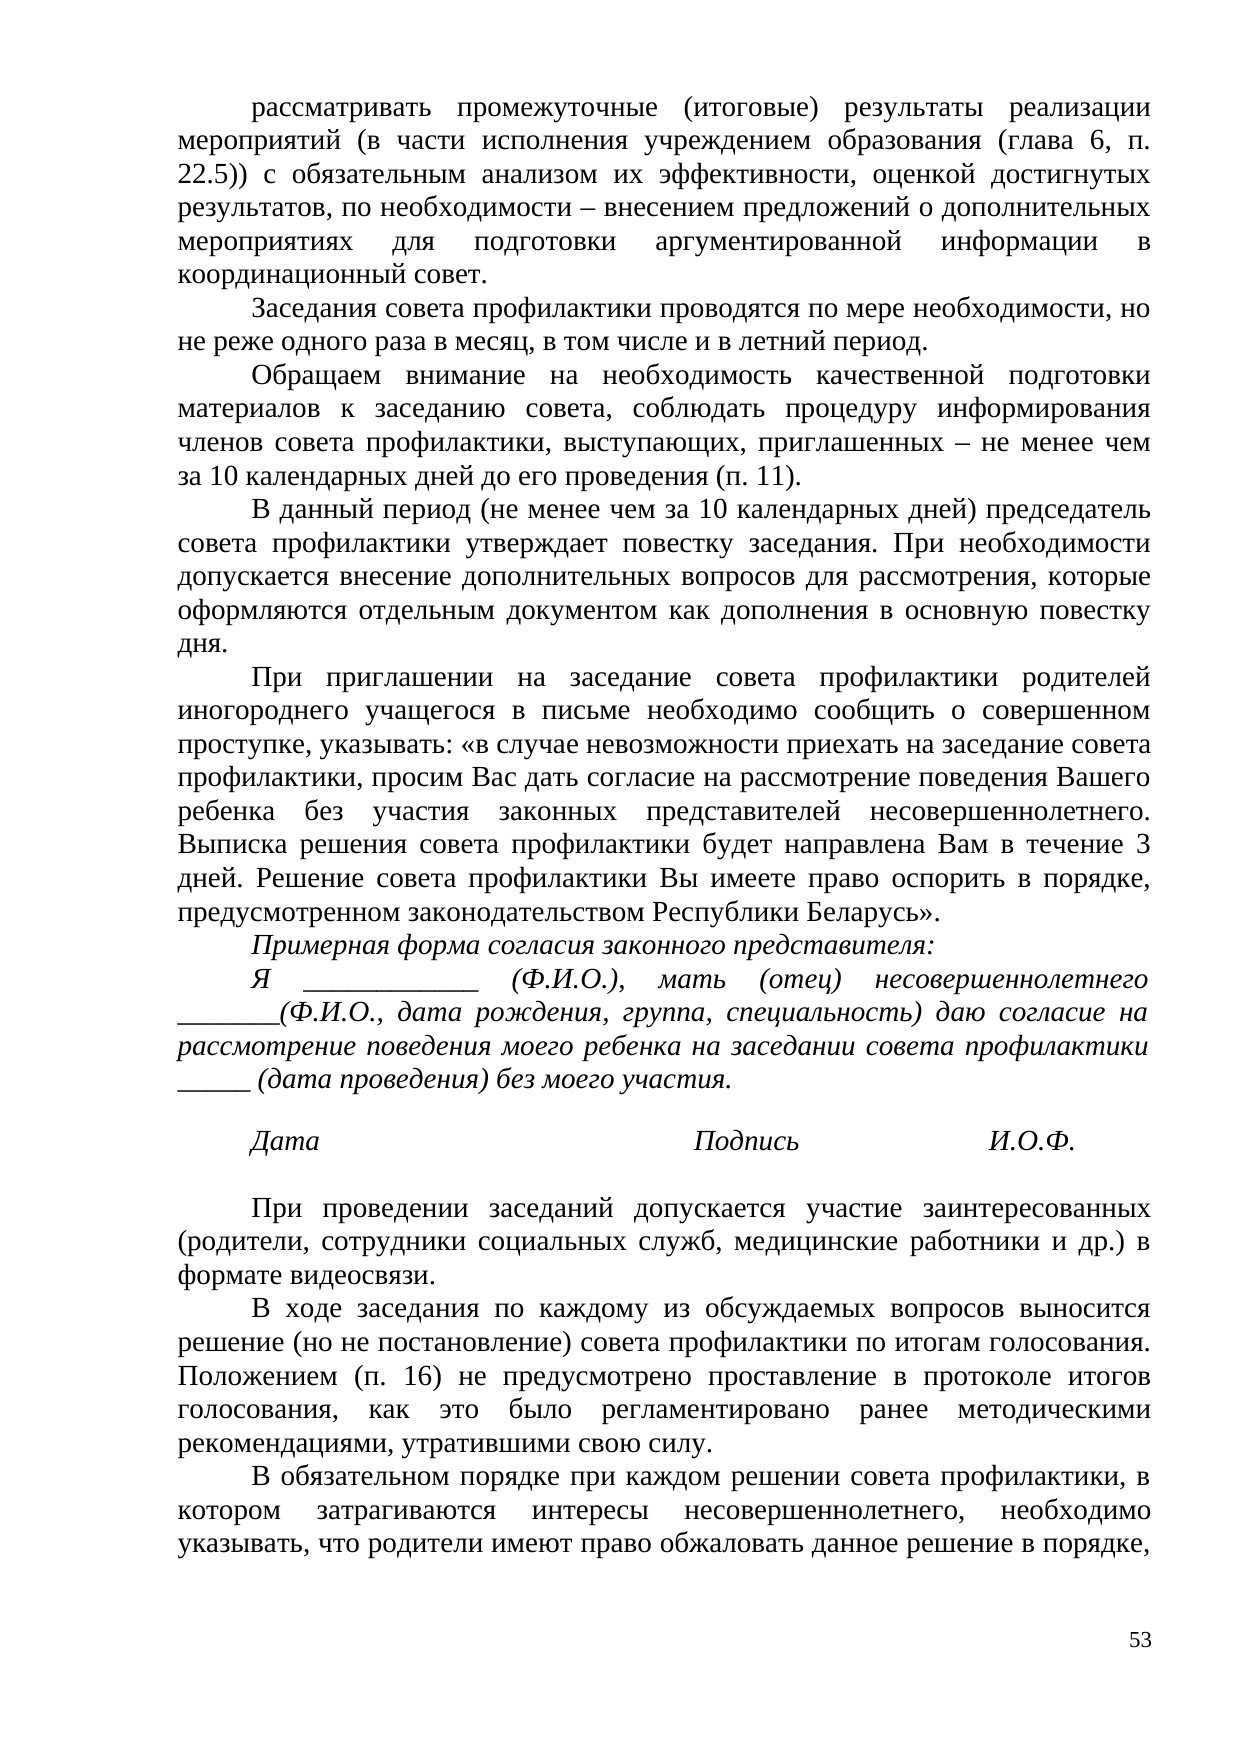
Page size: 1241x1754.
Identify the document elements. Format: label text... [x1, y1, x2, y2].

text Дата Подпись И.О.Ф. [177, 1123, 1152, 1156]
text При проведении заседаний допускается участие заинтересованных (родители, сотрудники социальных служб, медицинские работники и др.) в формате видеосвязи. [177, 1190, 1152, 1291]
text Заседания совета профилактики проводятся по мере необходимости, но не реже одного раза в месяц, в том числе и в летний период. [177, 290, 1152, 357]
text Обращаем внимание на необходимость качественной подготовки материалов к заседанию совета, соблюдать процедуру информирования членов совета профилактики, выступающих, приглашенных – не менее чем за 10 календарных дней до его проведения (п. 11). [177, 357, 1152, 491]
text Примерная форма согласия законного представителя: [177, 927, 1152, 961]
text При приглашении на заседание совета профилактики родителей иногороднего учащегося в письме необходимо сообщить о совершенном проступке, указывать: «в случае невозможности приехать на заседание совета профилактики, просим Вас дать согласие на рассмотрение поведения Вашего ребенка без участия законных представителей несовершеннолетнего. Выписка решения совета профилактики будет направлена Вам в течение 3 дней. Решение совета профилактики Вы имеете право оспорить в порядке, предусмотренном законодательством Республики Беларусь». [177, 659, 1152, 927]
text В данный период (не менее чем за 10 календарных дней) председатель совета профилактики утверждает повестку заседания. При необходимости допускается внесение дополнительных вопросов для рассмотрения, которые оформляются отдельным документом как дополнения в основную повестку дня. [177, 491, 1152, 659]
text В ходе заседания по каждому из обсуждаемых вопросов выносится решение (но не постановление) совета профилактики по итогам голосования. Положением (п. 16) не предусмотрено проставление в протоколе итогов голосования, как это было регламентировано ранее методическими рекомендациями, утратившими свою силу. [177, 1291, 1152, 1458]
text Я ____________ (Ф.И.О.), мать (отец) несовершеннолетнего _______(Ф.И.О., дата рождения, группа, специальность) даю согласие на рассмотрение поведения моего ребенка на заседании совета профилактики _____ (дата проведения) без моего участия. [177, 961, 1152, 1095]
text рассматривать промежуточные (итоговые) результаты реализации мероприятий (в части исполнения учреждением образования (глава 6, п. 22.5)) с обязательным анализом их эффективности, оценкой достигнутых результатов, по необходимости – внесением предложений о дополнительных мероприятиях для подготовки аргументированной информации в координационный совет. [177, 89, 1152, 290]
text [177, 1458, 1152, 1559]
